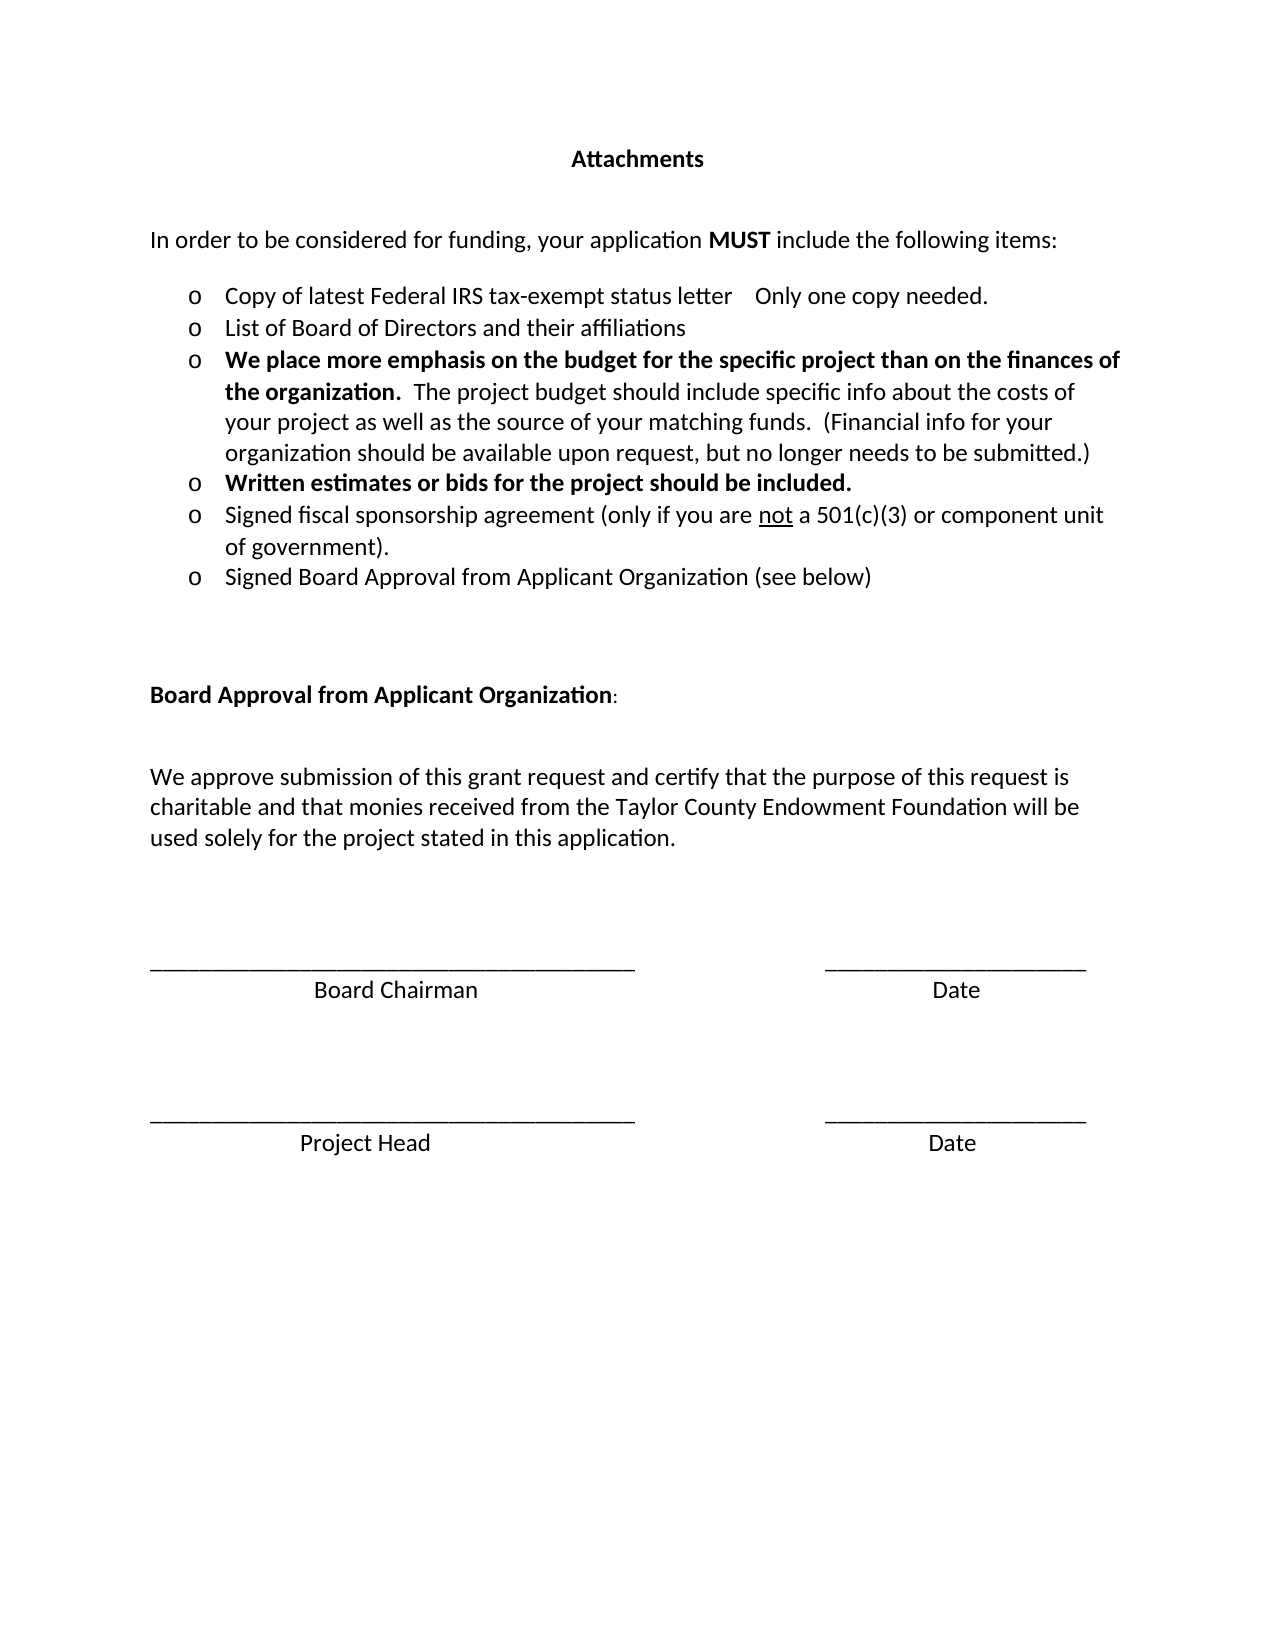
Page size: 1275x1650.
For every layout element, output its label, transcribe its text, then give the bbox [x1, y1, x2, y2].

list Written estimates or bids for the project should be included. [187, 467, 1125, 499]
text Attachments [150, 143, 1125, 173]
text _______________________________________ _____________________ [150, 1097, 1125, 1127]
list Signed Board Approval from Applicant Organization (see below) [187, 561, 1125, 593]
text We approve submission of this grant request and certify that the purpose of this request is charitable and that monies received from the Taylor County Endowment Foundation will be used solely for the project stated in this application. [150, 761, 1125, 852]
list We place more emphasis on the budget for the specific project than on the finances of the organization. The project budget should include specific info about the costs of your project as well as the source of your matching funds. (Financial info for your organization should be available upon request, but no longer needs to be submitted.) [187, 344, 1125, 467]
list Signed fiscal sponsorship agreement (only if you are not a 501(c)(3) or component unit of government). [187, 499, 1125, 561]
text Board Chairman Date [150, 974, 1125, 1005]
text Board Approval from Applicant Organization: [150, 679, 1125, 710]
text _______________________________________ _____________________ [150, 944, 1125, 974]
text In order to be considered for funding, your application MUST include the following items: [150, 224, 1125, 255]
list Copy of latest Federal IRS tax-exempt status letter Only one copy needed. [187, 280, 1125, 312]
list List of Board of Directors and their affiliations [187, 312, 1125, 344]
text Project Head Date [150, 1127, 1125, 1158]
